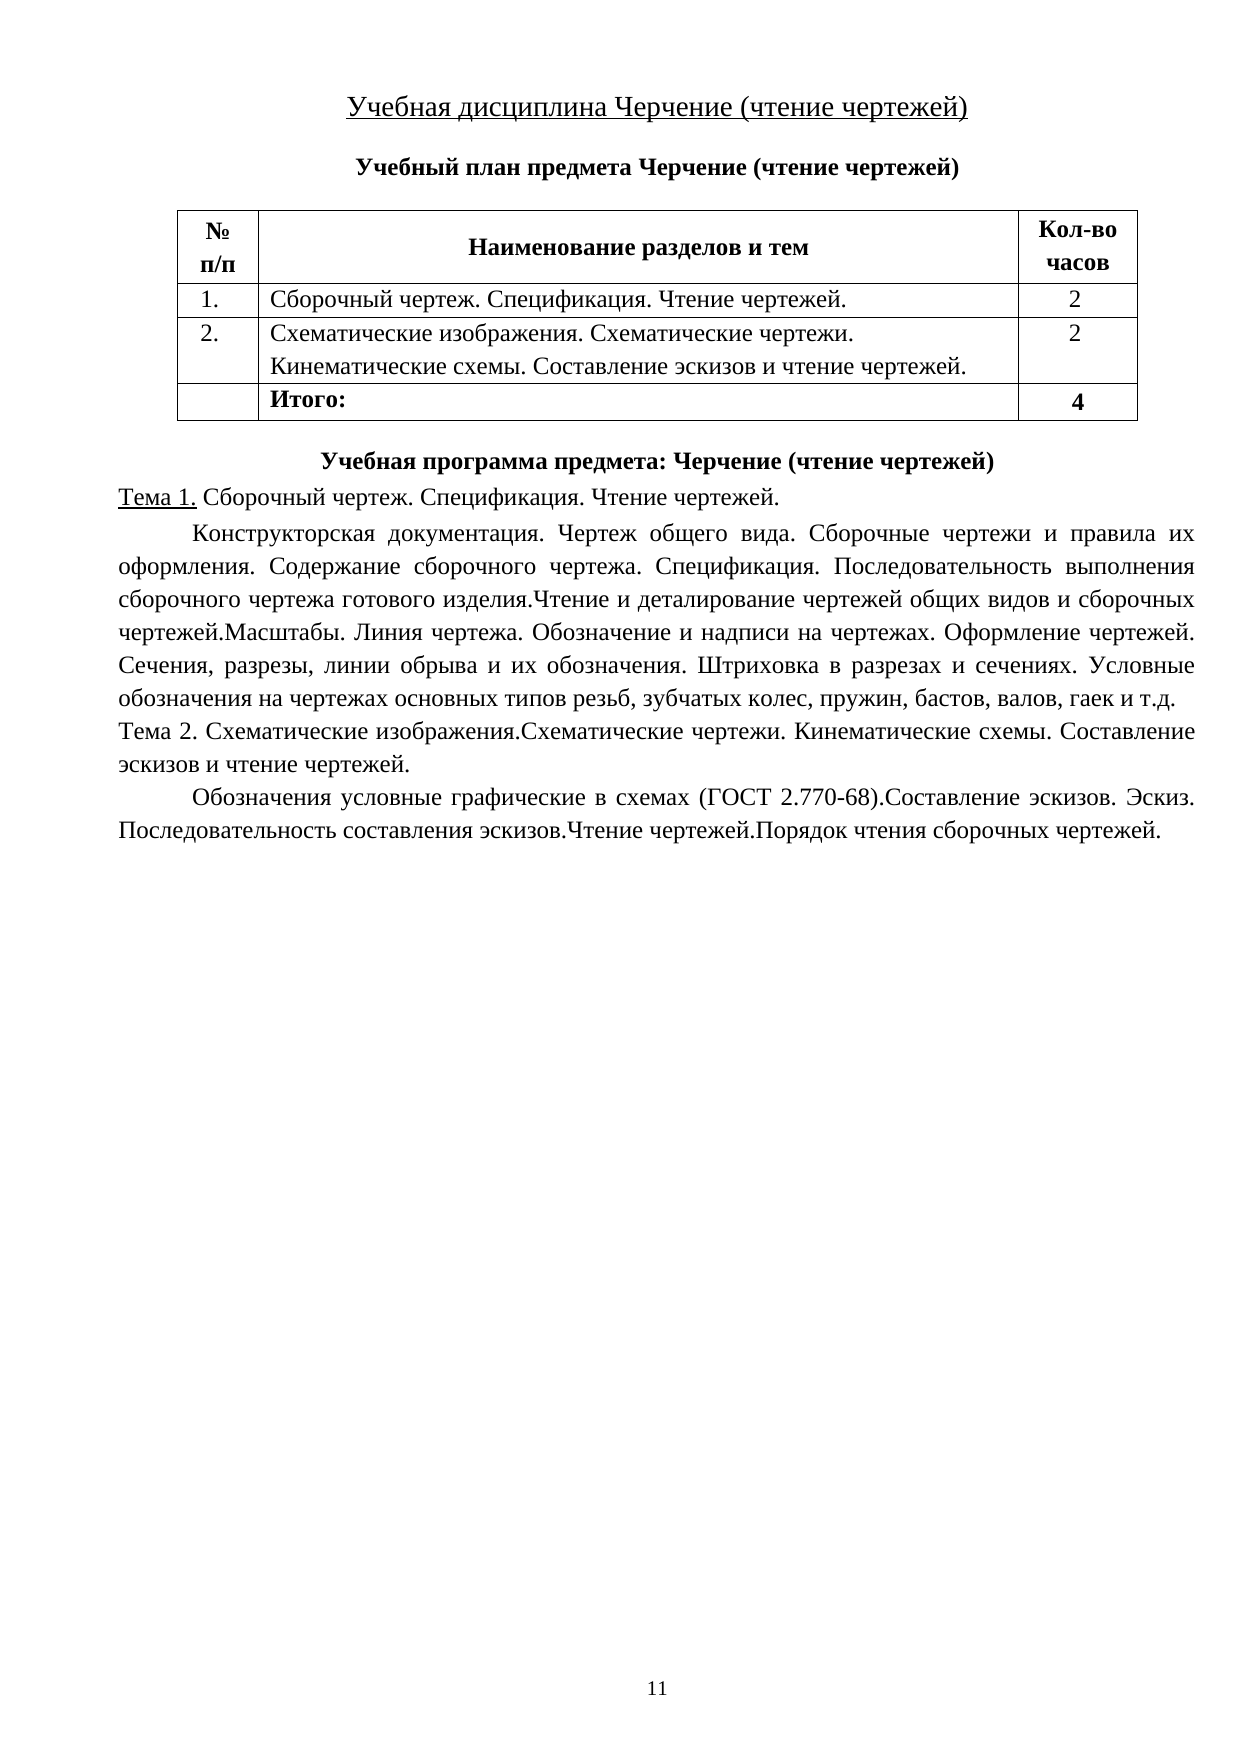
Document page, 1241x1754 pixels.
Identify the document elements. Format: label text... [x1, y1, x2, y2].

table_header № п/п [178, 211, 258, 283]
text Обозначения условные графические в схемах (ГОСТ 2.770-68).Составление эскизов. Эскиз. Последовательность составления эскизов.Чтение чертежей.Порядок чтения сборочных чертежей. [118, 782, 1196, 844]
text Тема 2. Схематические изображения.Схематические чертежи. Кинематические схемы. Составление эскизов и чтение чертежей. [118, 716, 1196, 778]
text Учебная дисциплина Черчение (чтение чертежей) [118, 89, 1196, 122]
text Учебный план предмета Черчение (чтение чертежей) [118, 152, 1196, 181]
text Тема 1. Сборочный чертеж. Спецификация. Чтение чертежей. [118, 482, 1196, 511]
table_cell [178, 318, 258, 383]
table_cell 2 [1019, 284, 1137, 317]
table_cell [178, 384, 258, 420]
text Конструкторская документация. Чертеж общего вида. Сборочные чертежи и правила их оформления. Содержание сборочного чертежа. Спецификация. Последовательность выполнения сборочного чертежа готового изделия.Чтение и деталирование чертежей общих видов и сборочных чертежей.Масштабы. Линия чертежа. Обозначение и надписи на чертежах. Оформление чертежей. Сечения, разрезы, линии обрыва и их обозначения. Штриховка в разрезах и сечениях. Условные обозначения на чертежах основных типов резьб, зубчатых колес, пружин, бастов, валов, гаек и т.д. [118, 518, 1196, 712]
table_cell Сборочный чертеж. Спецификация. Чтение чертежей. [259, 284, 1018, 317]
table_header Наименование разделов и тем [259, 211, 1018, 283]
table_cell Схематические изображения. Схематические чертежи. Кинематические схемы. Составление эскизов и чтение чертежей. [259, 318, 1018, 383]
table_cell Итого: [259, 384, 1018, 420]
table_header Кол-во часов [1019, 211, 1137, 283]
table_cell [178, 284, 258, 317]
table_cell 4 [1019, 384, 1137, 420]
table_cell 2 [1019, 318, 1137, 383]
text Учебная программа предмета: Черчение (чтение чертежей) [118, 446, 1196, 475]
